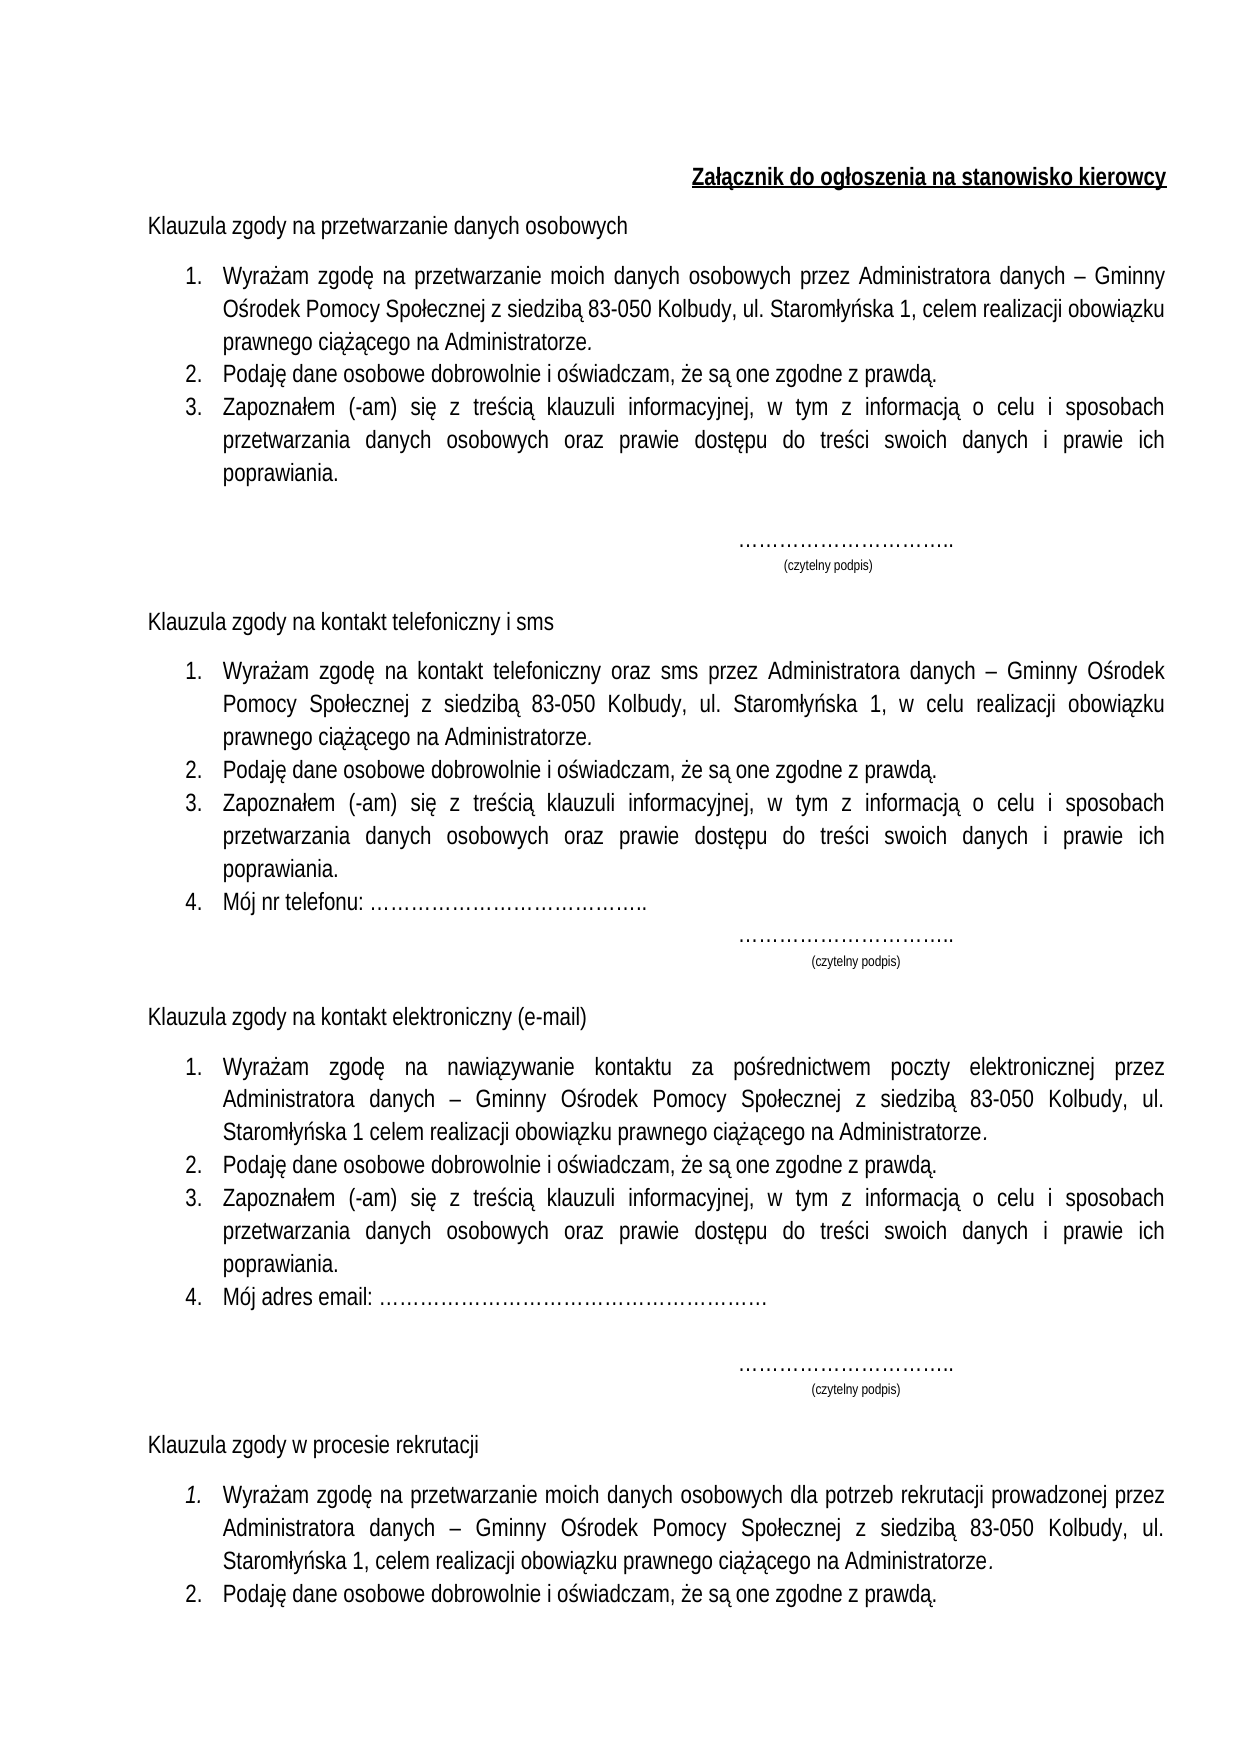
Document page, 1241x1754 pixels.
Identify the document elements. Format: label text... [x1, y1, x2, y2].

text Klauzula zgody w procesie rekrutacji [148, 1430, 1167, 1459]
list Mój adres email: ………………………………………………… [185, 1282, 1167, 1311]
list Podaję dane osobowe dobrowolnie i oświadczam, że są one zgodne z prawdą. [185, 755, 1167, 783]
list Wyrażam zgodę na przetwarzanie moich danych osobowych przez Administratora danych – Gminny Ośrodek Pomocy Społecznej z siedzibą 83-050 Kolbudy, ul. Staromłyńska 1, celem realizacji obowiązku prawnego ciążącego na Administratorze. [185, 261, 1167, 355]
list ………………………….. [665, 919, 1167, 948]
list Wyrażam zgodę na kontakt telefoniczny oraz sms przez Administratora danych – Gminny Ośrodek Pomocy Społecznej z siedzibą 83-050 Kolbudy, ul. Staromłyńska 1, w celu realizacji obowiązku prawnego ciążącego na Administratorze. [185, 656, 1167, 751]
list Podaję dane osobowe dobrowolnie i oświadczam, że są one zgodne z prawdą. [185, 1578, 1167, 1607]
list ………………………….. [665, 1348, 1167, 1376]
list ………………………….. [665, 524, 1167, 553]
list Mój nr telefonu: ………………………………….. [185, 886, 1167, 915]
text Klauzula zgody na kontakt telefoniczny i sms [148, 606, 1167, 635]
list (czytelny podpis) [223, 1381, 1167, 1409]
list Podaję dane osobowe dobrowolnie i oświadczam, że są one zgodne z prawdą. [185, 1150, 1167, 1179]
list (czytelny podpis) [665, 557, 1167, 586]
list Wyrażam zgodę na przetwarzanie moich danych osobowych dla potrzeb rekrutacji prowadzonej przez Administratora danych – Gminny Ośrodek Pomocy Społecznej z siedzibą 83-050 Kolbudy, ul. Staromłyńska 1, celem realizacji obowiązku prawnego ciążącego na Administratorze. [185, 1480, 1167, 1574]
list Podaję dane osobowe dobrowolnie i oświadczam, że są one zgodne z prawdą. [185, 359, 1167, 388]
list (czytelny podpis) [591, 952, 1167, 981]
text Klauzula zgody na kontakt elektroniczny (e-mail) [148, 1002, 1167, 1031]
text Klauzula zgody na przetwarzanie danych osobowych [148, 211, 1167, 240]
list Wyrażam zgodę na nawiązywanie kontaktu za pośrednictwem poczty elektronicznej przez Administratora danych – Gminny Ośrodek Pomocy Społecznej z siedzibą 83-050 Kolbudy, ul. Staromłyńska 1 celem realizacji obowiązku prawnego ciążącego na Administratorze. [185, 1051, 1167, 1146]
text Załącznik do ogłoszenia na stanowisko kierowcy [148, 161, 1167, 190]
